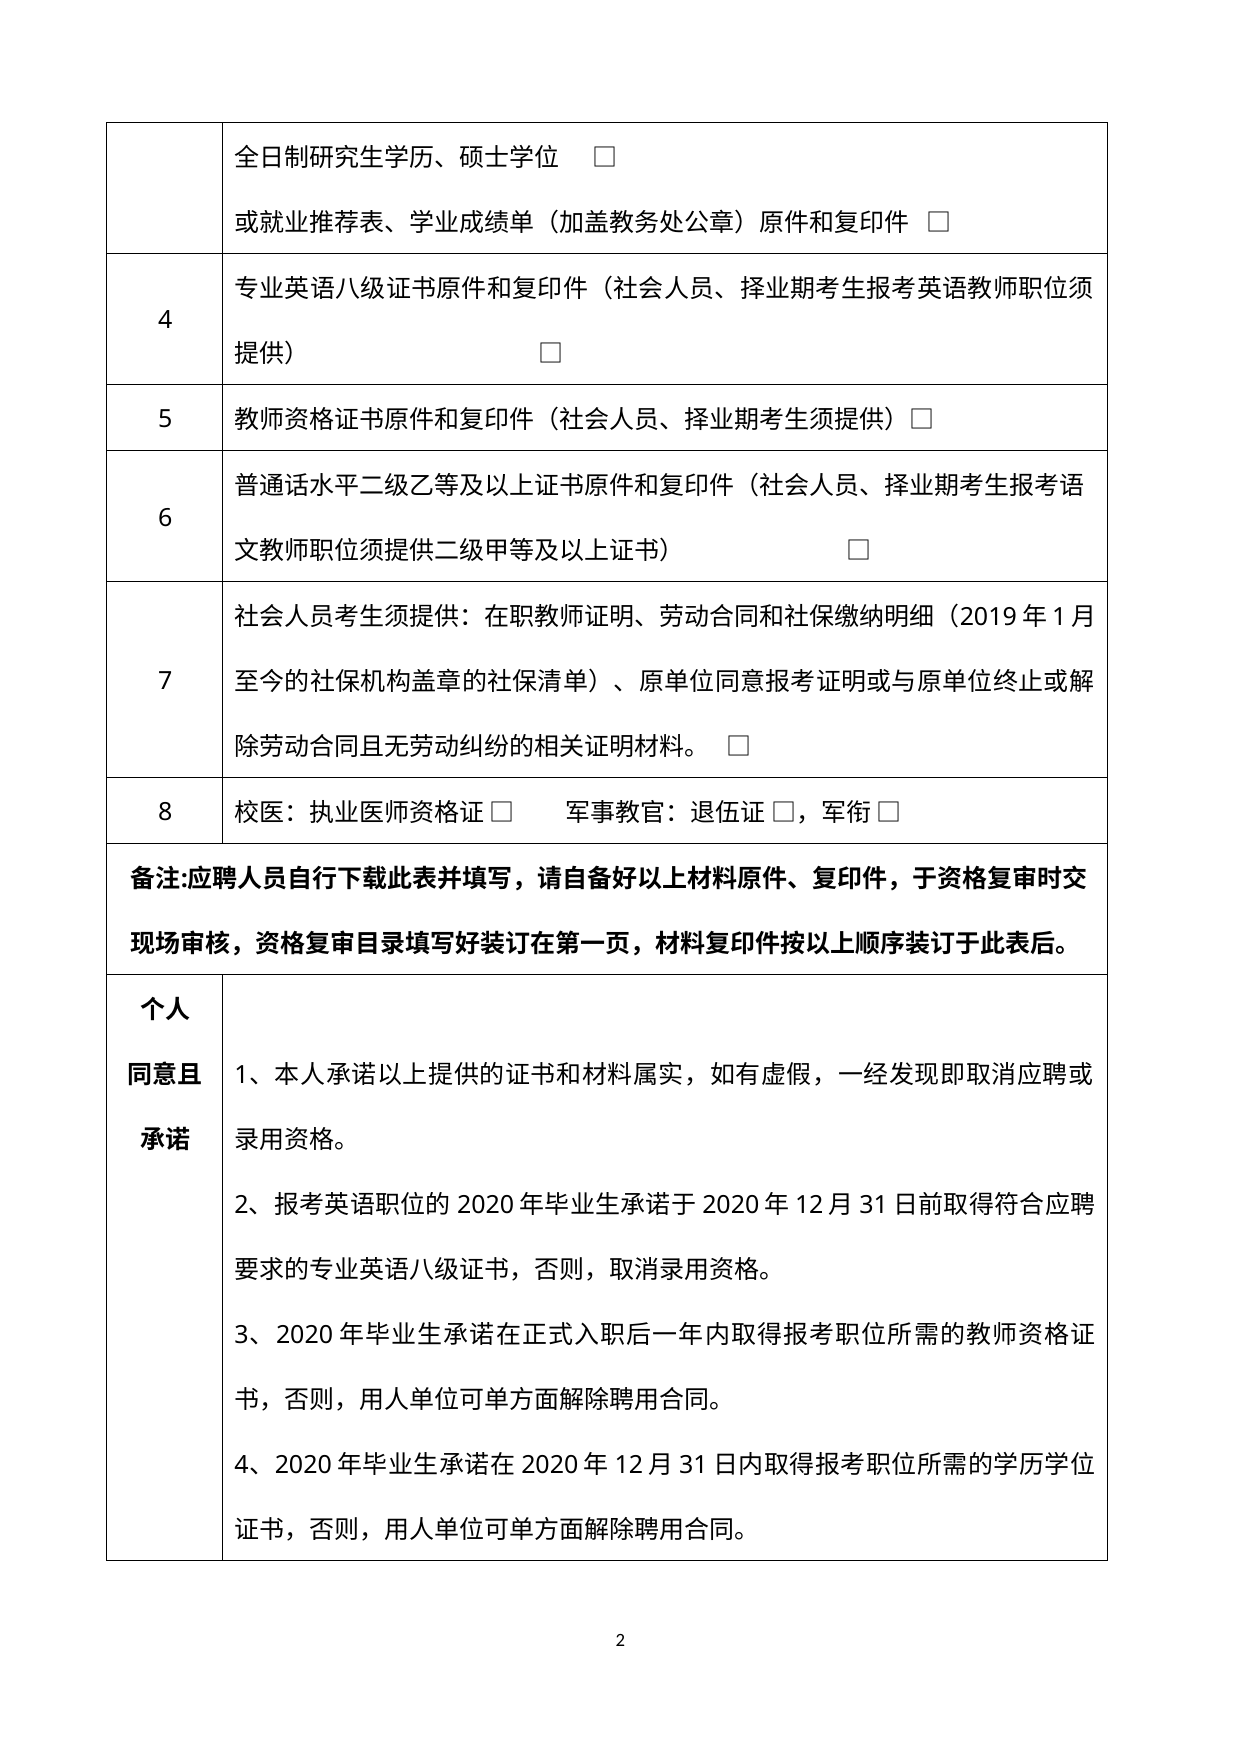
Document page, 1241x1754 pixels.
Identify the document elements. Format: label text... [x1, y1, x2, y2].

table_cell 6 [107, 451, 222, 581]
table_cell 专业英语八级证书原件和复印件（社会人员、择业期考生报考英语教师职位须提供） □ [223, 254, 1107, 384]
table_cell 3 [107, 123, 222, 253]
table_cell 个人 同意且 承诺 [107, 975, 222, 1560]
table_cell 普通话水平二级乙等及以上证书原件和复印件（社会人员、择业期考生报考语 文教师职位须提供二级甲等及以上证书） □ [223, 451, 1107, 581]
table_cell 4 [107, 254, 222, 384]
table_cell 5 [107, 385, 222, 450]
table_cell 7 [107, 582, 222, 777]
table_cell 社会人员考生须提供：在职教师证明、劳动合同和社保缴纳明细（2019年1月至今的社保机构盖章的社保清单）、原单位同意报考证明或与原单位终止或解除劳动合同且无劳动纠纷的相关证明材料。 □ [223, 582, 1107, 777]
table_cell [223, 975, 1107, 1560]
table_cell 备注:应聘人员自行下载此表并填写，请自备好以上材料原件、复印件，于资格复审时交 现场审核，资格复审目录填写好装订在第一页，材料复印件按以上顺序装订于此表后。 [107, 844, 1107, 974]
table_cell 校医：执业医师资格证 □ 军事教官：退伍证 □，军衔 □ [223, 778, 1107, 843]
table_cell 教师资格证书原件和复印件（社会人员、择业期考生须提供）□ [223, 385, 1107, 450]
table_cell 8 [107, 778, 222, 843]
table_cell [223, 123, 1107, 253]
